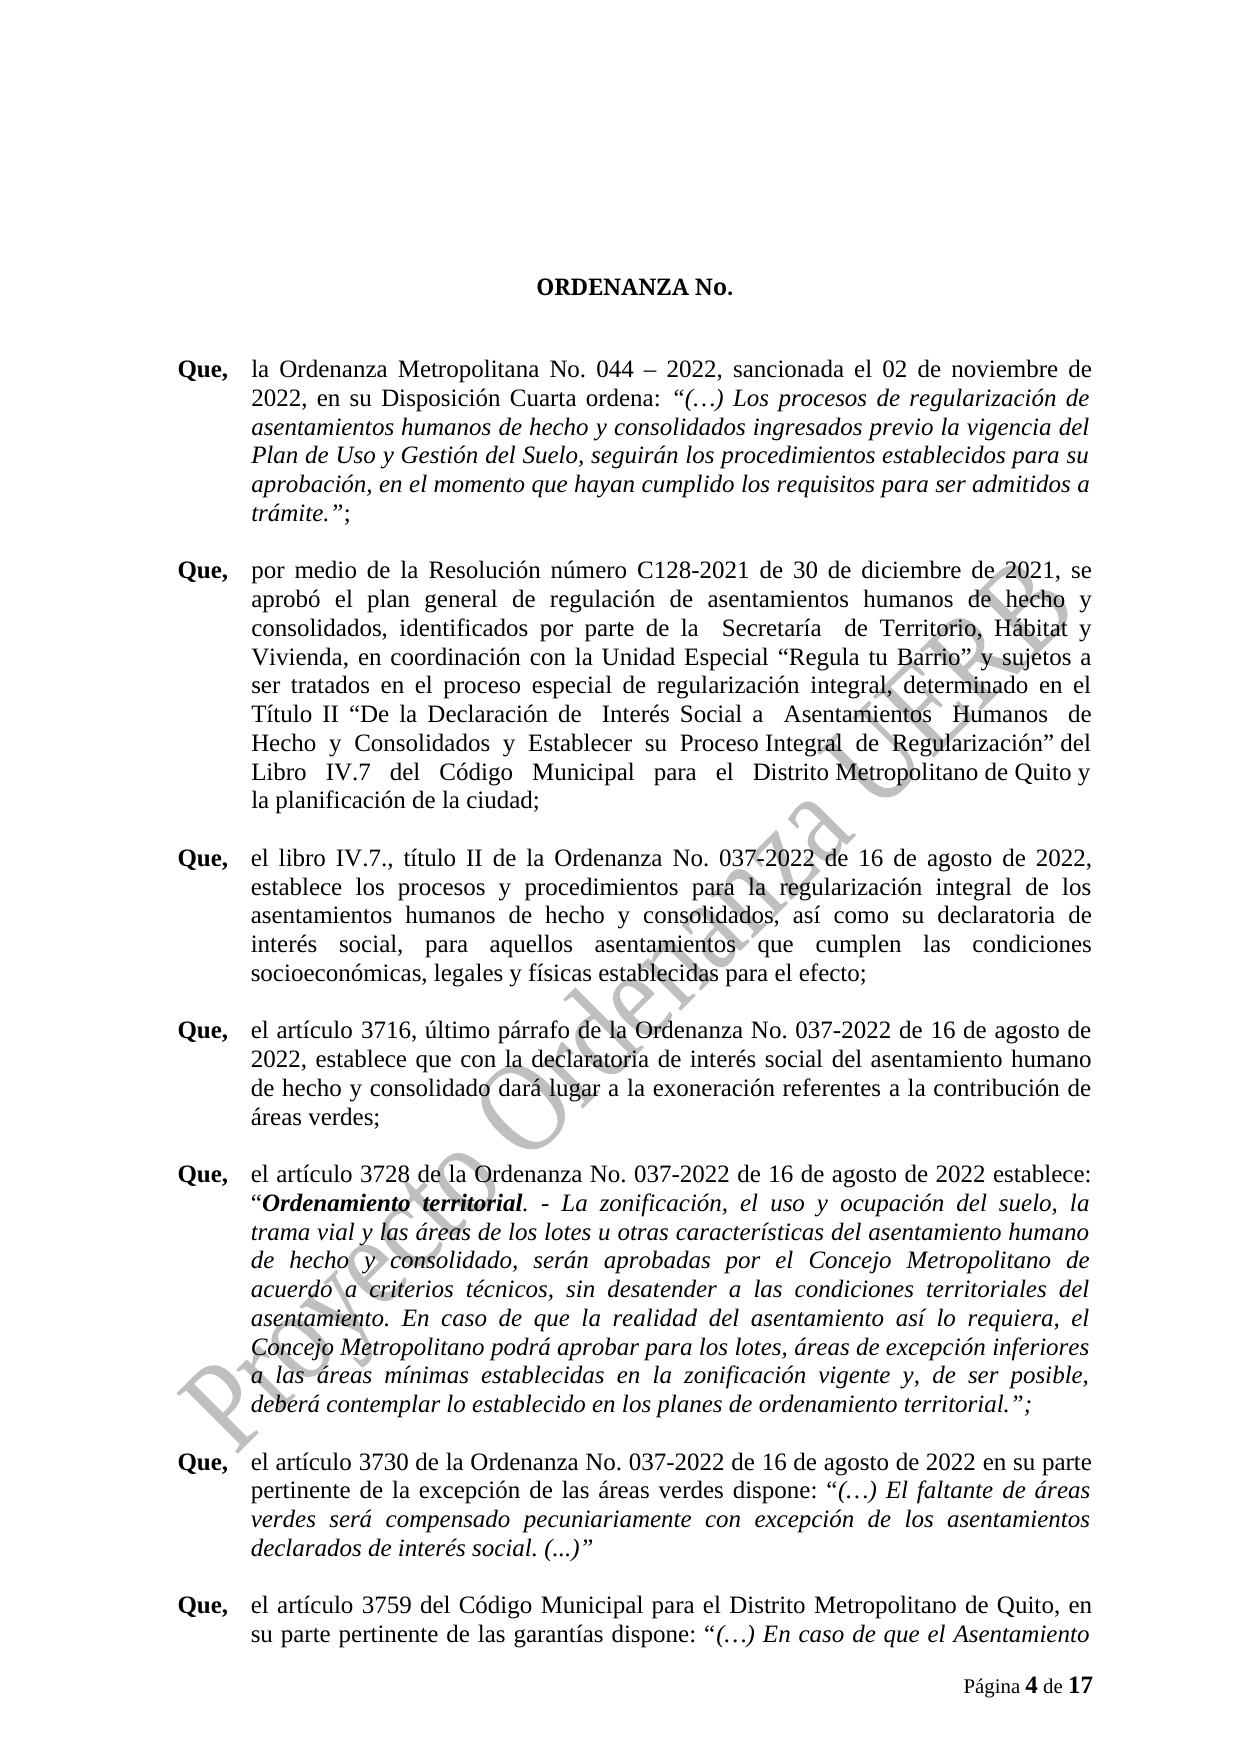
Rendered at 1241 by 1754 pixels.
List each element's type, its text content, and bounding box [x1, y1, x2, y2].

text Que, por medio de la Resolución número C128-2021 de 30 de diciembre de 2021, se aprobó el plan general de regulación de asentamientos humanos de hecho y consolidados, identificados por parte de la Secretaría de Territorio, Hábitat y Vivienda, en coordinación con la Unidad Especial “Regula tu Barrio” y sujetos a ser tratados en el proceso especial de regularización integral, determinado en el Título II “De la Declaración de Interés Social a Asentamientos Humanos de Hecho y Consolidados y Establecer su Proceso Integral de Regularización” del Libro IV.7 del Código Municipal para el Distrito Metropolitano de Quito y la planificación de la ciudad; [177, 556, 1093, 814]
text Que, el artículo 3716, último párrafo de la Ordenanza No. 037-2022 de 16 de agosto de 2022, establece que con la declaratoria de interés social del asentamiento humano de hecho y consolidado dará lugar a la exoneración referentes a la contribución de áreas verdes; [177, 1016, 1093, 1131]
text Que, el artículo 3728 de la Ordenanza No. 037-2022 de 16 de agosto de 2022 establece: “Ordenamiento territorial. - La zonificación, el uso y ocupación del suelo, la trama vial y las áreas de los lotes u otras características del asentamiento humano de hecho y consolidado, serán aprobadas por el Concejo Metropolitano de acuerdo a criterios técnicos, sin desatender a las condiciones territoriales del asentamiento. En caso de que la realidad del asentamiento así lo requiera, el Concejo Metropolitano podrá aprobar para los lotes, áreas de excepción inferiores a las áreas mínimas establecidas en la zonificación vigente y, de ser posible, deberá contemplar lo establecido en los planes de ordenamiento territorial.”; [177, 1159, 1093, 1418]
text Que, el libro IV.7., título II de la Ordenanza No. 037-2022 de 16 de agosto de 2022, establece los procesos y procedimientos para la regularización integral de los asentamientos humanos de hecho y consolidados, así como su declaratoria de interés social, para aquellos asentamientos que cumplen las condiciones socioeconómicas, legales y físicas establecidas para el efecto; [177, 843, 1093, 987]
text Que, el artículo 3730 de la Ordenanza No. 037-2022 de 16 de agosto de 2022 en su parte pertinente de la excepción de las áreas verdes dispone: “(…) El faltante de áreas verdes será compensado pecuniariamente con excepción de los asentamientos declarados de interés social. (...)” [177, 1447, 1093, 1562]
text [177, 1591, 1093, 1648]
text Que, la Ordenanza Metropolitana No. 044 – 2022, sancionada el 02 de noviembre de 2022, en su Disposición Cuarta ordena: “(…) Los procesos de regularización de asentamientos humanos de hecho y consolidados ingresados previo la vigencia del Plan de Uso y Gestión del Suelo, seguirán los procedimientos establecidos para su aprobación, en el momento que hayan cumplido los requisitos para ser admitidos a trámite.”; [177, 354, 1093, 527]
